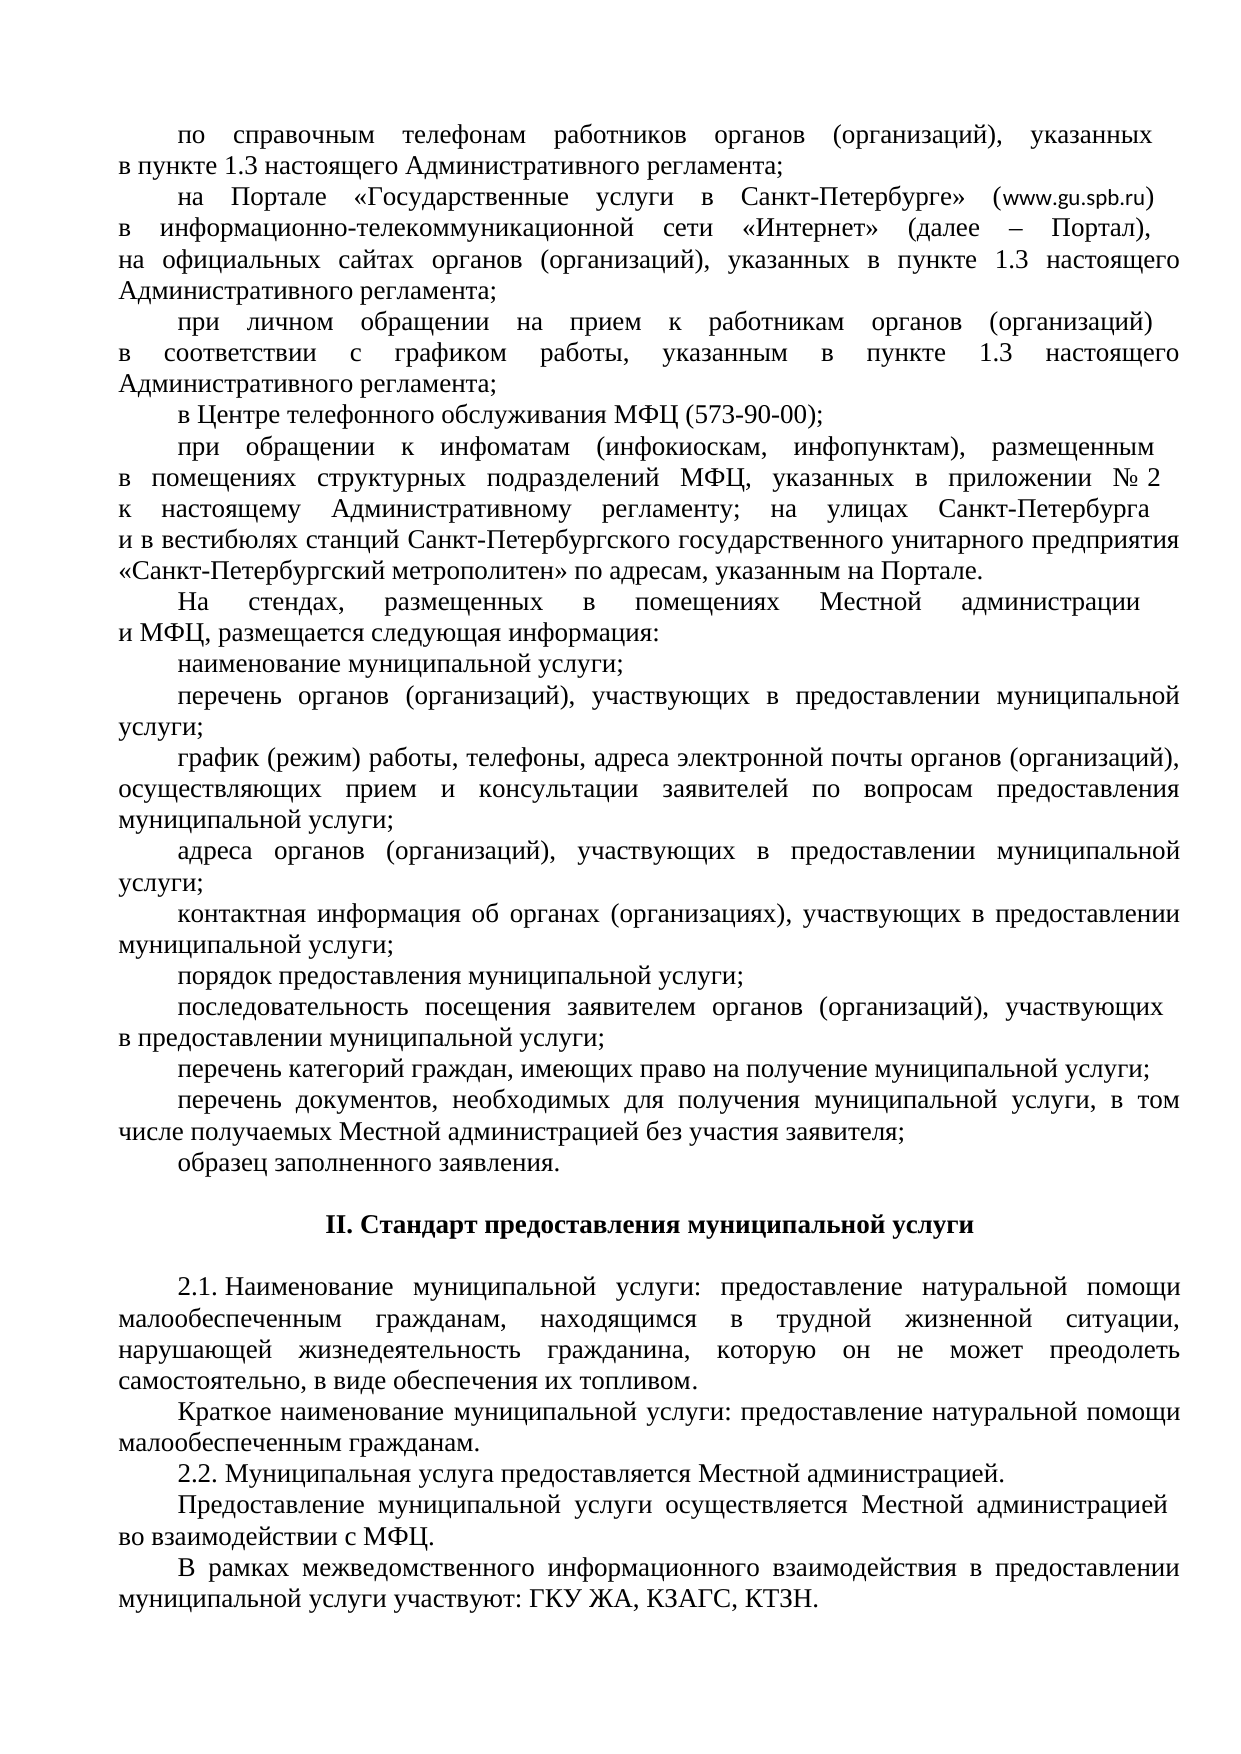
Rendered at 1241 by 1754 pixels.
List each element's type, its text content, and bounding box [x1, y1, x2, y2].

text перечень категорий граждан, имеющих право на получение муниципальной услуги; [118, 1052, 1181, 1084]
text адреса органов (организаций), участвующих в предоставлении муниципальной услуги; [118, 834, 1181, 897]
text в Центре телефонного обслуживания МФЦ (573-90-00); [118, 398, 1181, 429]
text при обращении к инфоматам (инфокиоскам, инфопунктам), размещенным в помещениях структурных подразделений МФЦ, указанных в приложении № 2 к настоящему Административному регламенту; на улицах Санкт-Петербурга и в вестибюлях станций Санкт-Петербургского государственного унитарного предприятия «Санкт-Петербургский метрополитен» по адресам, указанным на Портале. [118, 429, 1181, 585]
text последовательность посещения заявителем органов (организаций), участвующих в предоставлении муниципальной услуги; [118, 990, 1181, 1052]
text порядок предоставления муниципальной услуги; [118, 959, 1181, 990]
text Краткое наименование муниципальной услуги: предоставление натуральной помощи малообеспеченным гражданам. [118, 1395, 1181, 1457]
text В рамках межведомственного информационного взаимодействия в предоставлении муниципальной услуги участвуют: ГКУ ЖА, КЗАГС, КТЗН. [118, 1551, 1181, 1613]
text II. Стандарт предоставления муниципальной услуги [118, 1208, 1181, 1239]
text Предоставление муниципальной услуги осуществляется Местной администрацией во взаимодействии с МФЦ. [118, 1488, 1181, 1551]
text образец заполненного заявления. [118, 1146, 1181, 1177]
text наименование муниципальной услуги; [118, 648, 1181, 679]
text перечень документов, необходимых для получения муниципальной услуги, в том числе получаемых Местной администрацией без участия заявителя; [118, 1084, 1181, 1146]
text по справочным телефонам работников органов (организаций), указанных в пункте 1.3 настоящего Административного регламента; [118, 118, 1181, 180]
text 2.1. Наименование муниципальной услуги: предоставление натуральной помощи малообеспеченным гражданам, находящимся в трудной жизненной ситуации, нарушающей жизнедеятельность гражданина, которую он не может преодолеть самостоятельно, в виде обеспечения их топливом. [118, 1271, 1181, 1395]
text при личном обращении на прием к работникам органов (организаций) в соответствии с графиком работы, указанным в пункте 1.3 настоящего Административного регламента; [118, 305, 1181, 398]
text график (режим) работы, телефоны, адреса электронной почты органов (организаций), осуществляющих прием и консультации заявителей по вопросам предоставления муниципальной услуги; [118, 741, 1181, 834]
text перечень органов (организаций), участвующих в предоставлении муниципальной услуги; [118, 679, 1181, 741]
text на Портале «Государственные услуги в Санкт-Петербурге» (www.gu.spb.ru) в информационно-телекоммуникационной сети «Интернет» (далее – Портал), на официальных сайтах органов (организаций), указанных в пункте 1.3 настоящего Административного регламента; [118, 180, 1181, 305]
text 2.2. Муниципальная услуга предоставляется Местной администрацией. [177, 1457, 1181, 1488]
text контактная информация об органах (организациях), участвующих в предоставлении муниципальной услуги; [118, 897, 1181, 959]
text На стендах, размещенных в помещениях Местной администрации и МФЦ, размещается следующая информация: [118, 585, 1181, 648]
